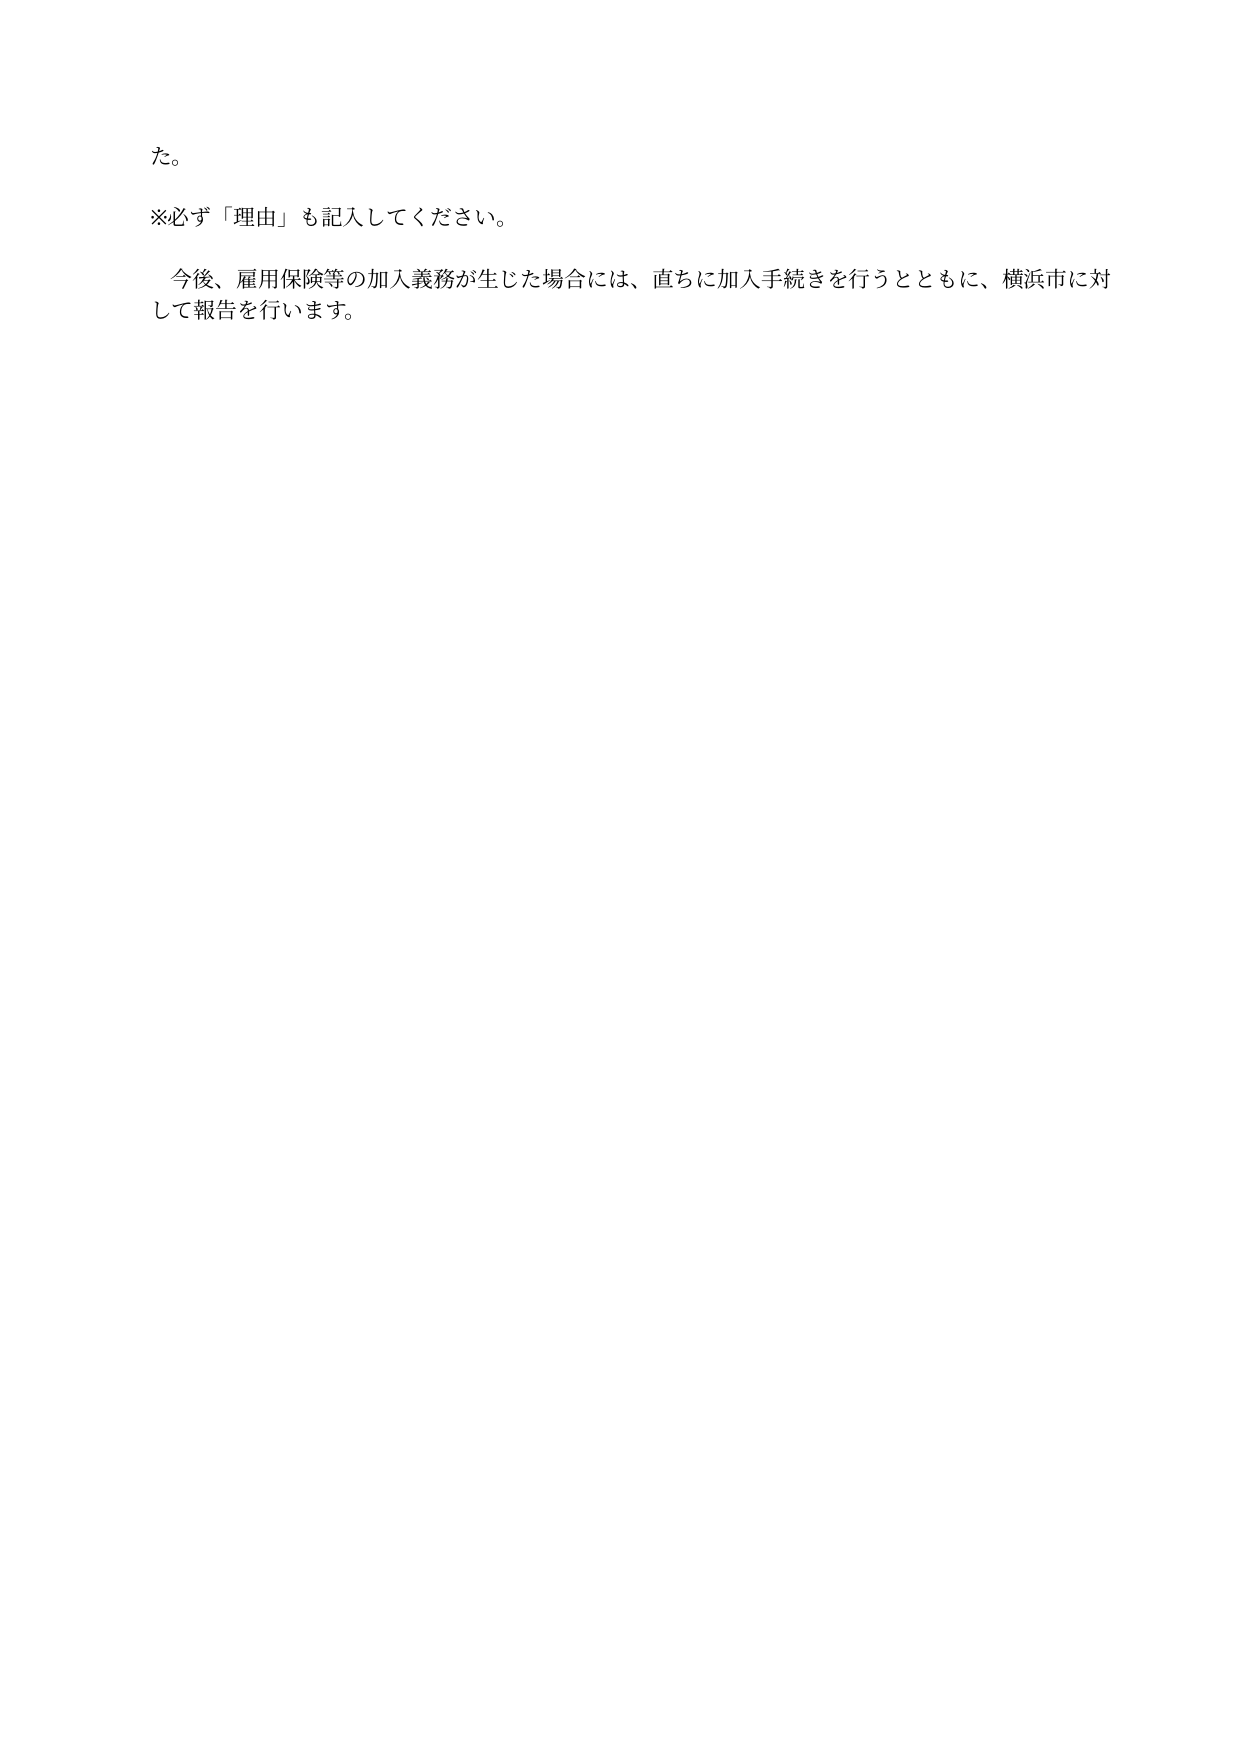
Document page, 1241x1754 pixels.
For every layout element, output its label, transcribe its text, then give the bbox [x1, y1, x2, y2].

text 今後、雇用保険等の加入義務が生じた場合には、直ちに加入手続きを行うとともに、横浜市に対して報告を行います。 [150, 262, 1113, 325]
text ※必ず「理由」も記入してください。 [150, 201, 1113, 232]
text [150, 139, 1113, 171]
